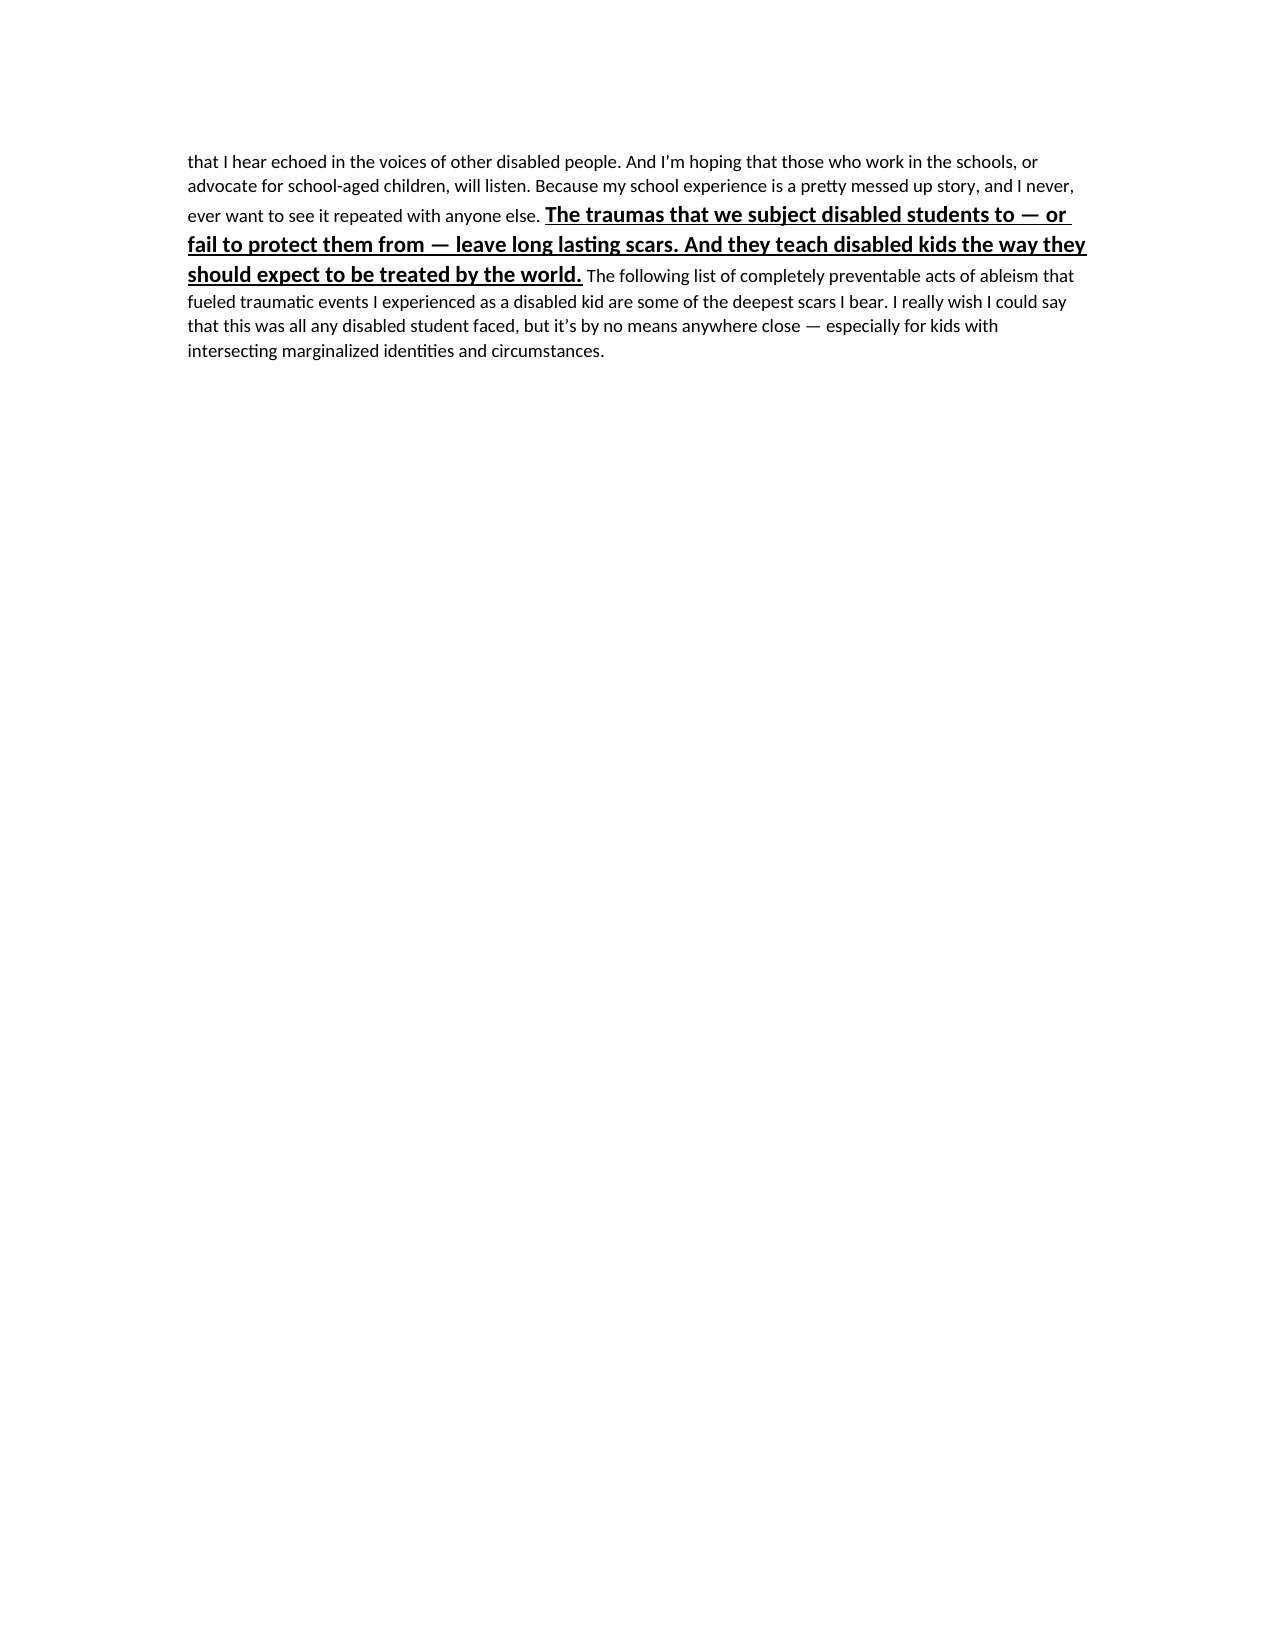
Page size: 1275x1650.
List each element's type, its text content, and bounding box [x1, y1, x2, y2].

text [187, 150, 1087, 254]
